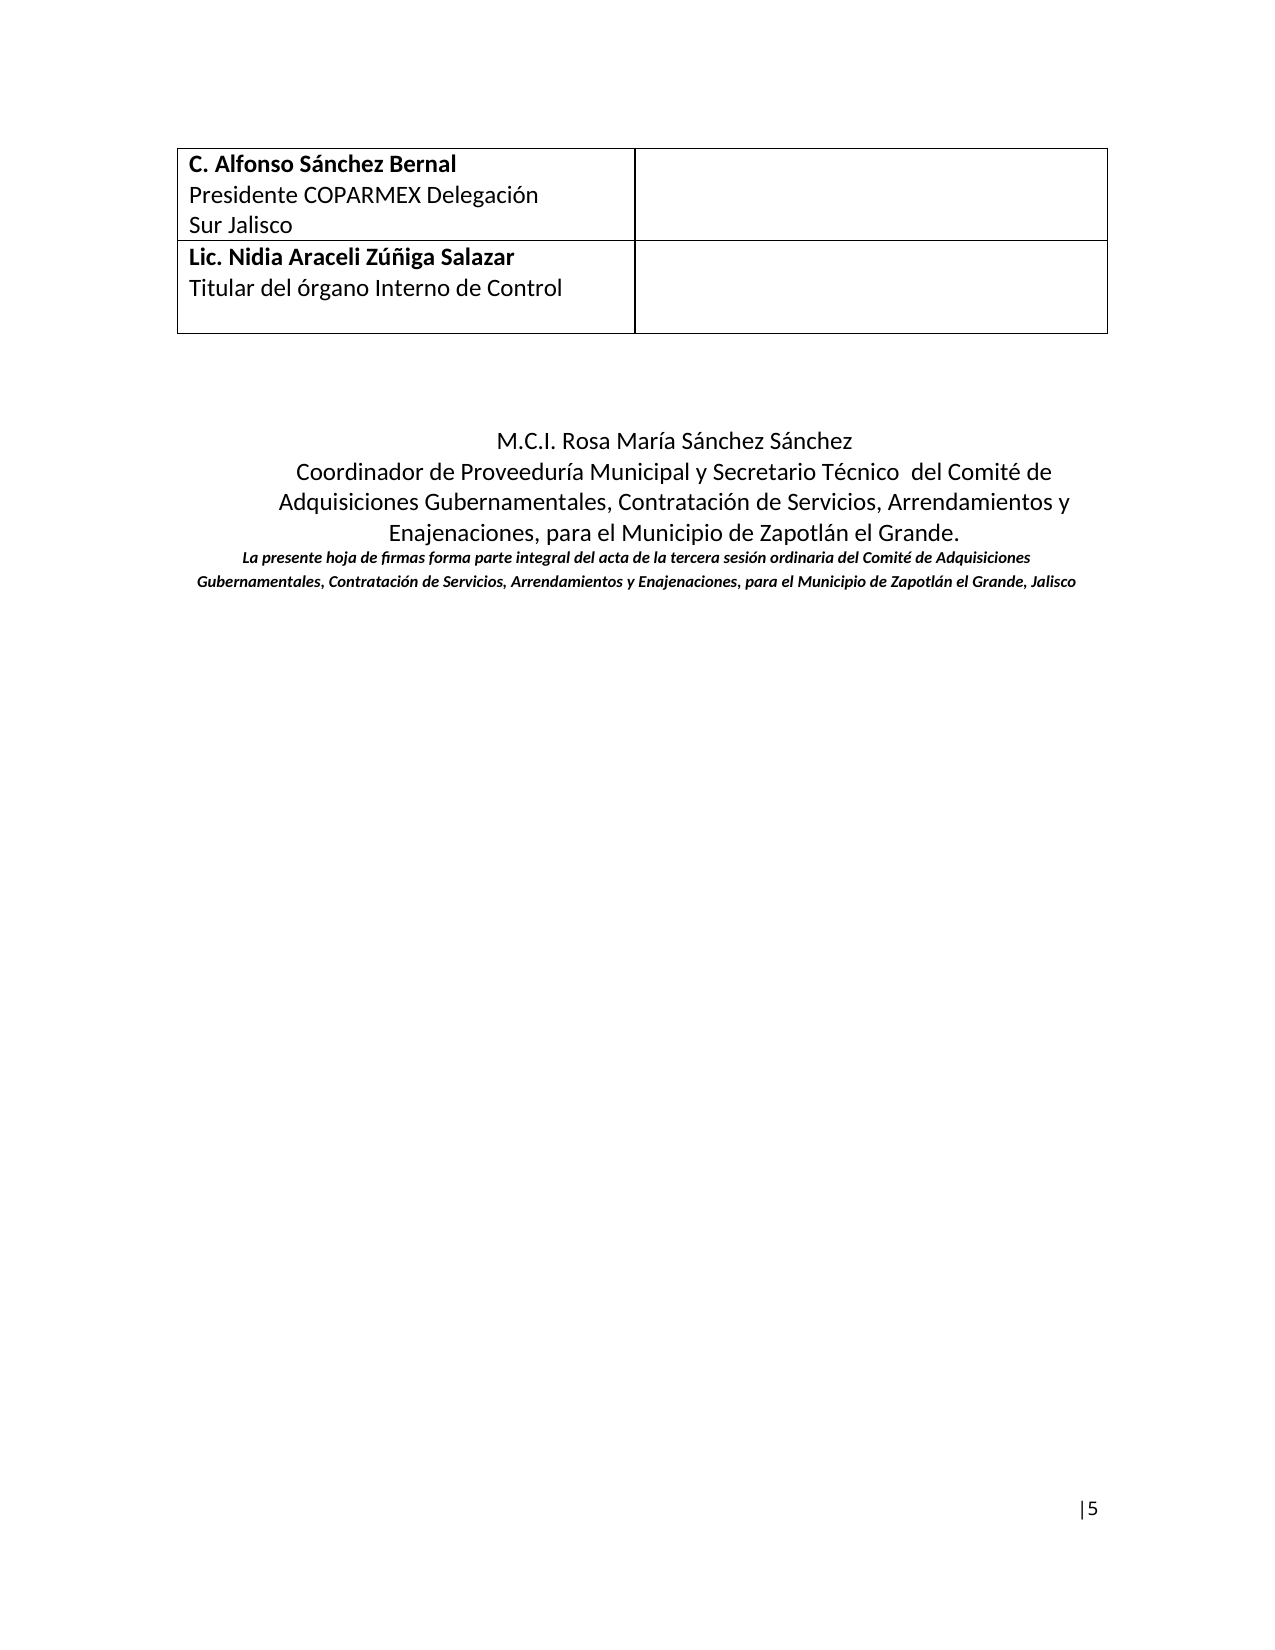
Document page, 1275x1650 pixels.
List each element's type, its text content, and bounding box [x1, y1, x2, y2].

text M.C.I. Rosa María Sánchez Sánchez [177, 425, 1098, 456]
table_cell C. Alfonso Sánchez Bernal Presidente COPARMEX Delegación Sur Jalisco [178, 149, 634, 240]
table_cell [636, 241, 1107, 333]
table_cell Lic. Nidia Araceli Zúñiga Salazar Titular del órgano Interno de Control [178, 241, 634, 333]
table_cell [636, 149, 1107, 240]
text Coordinador de Proveeduría Municipal y Secretario Técnico del Comité de Adquisiciones Gubernamentales, Contratación de Servicios, Arrendamientos y Enajenaciones, para el Municipio de Zapotlán el Grande. [251, 456, 1098, 547]
text La presente hoja de firmas forma parte integral del acta de la tercera sesión ordinaria del Comité de Adquisiciones Gubernamentales, Contratación de Servicios, Arrendamientos y Enajenaciones, para el Municipio de Zapotlán el Grande, Jalisco [177, 547, 1098, 591]
